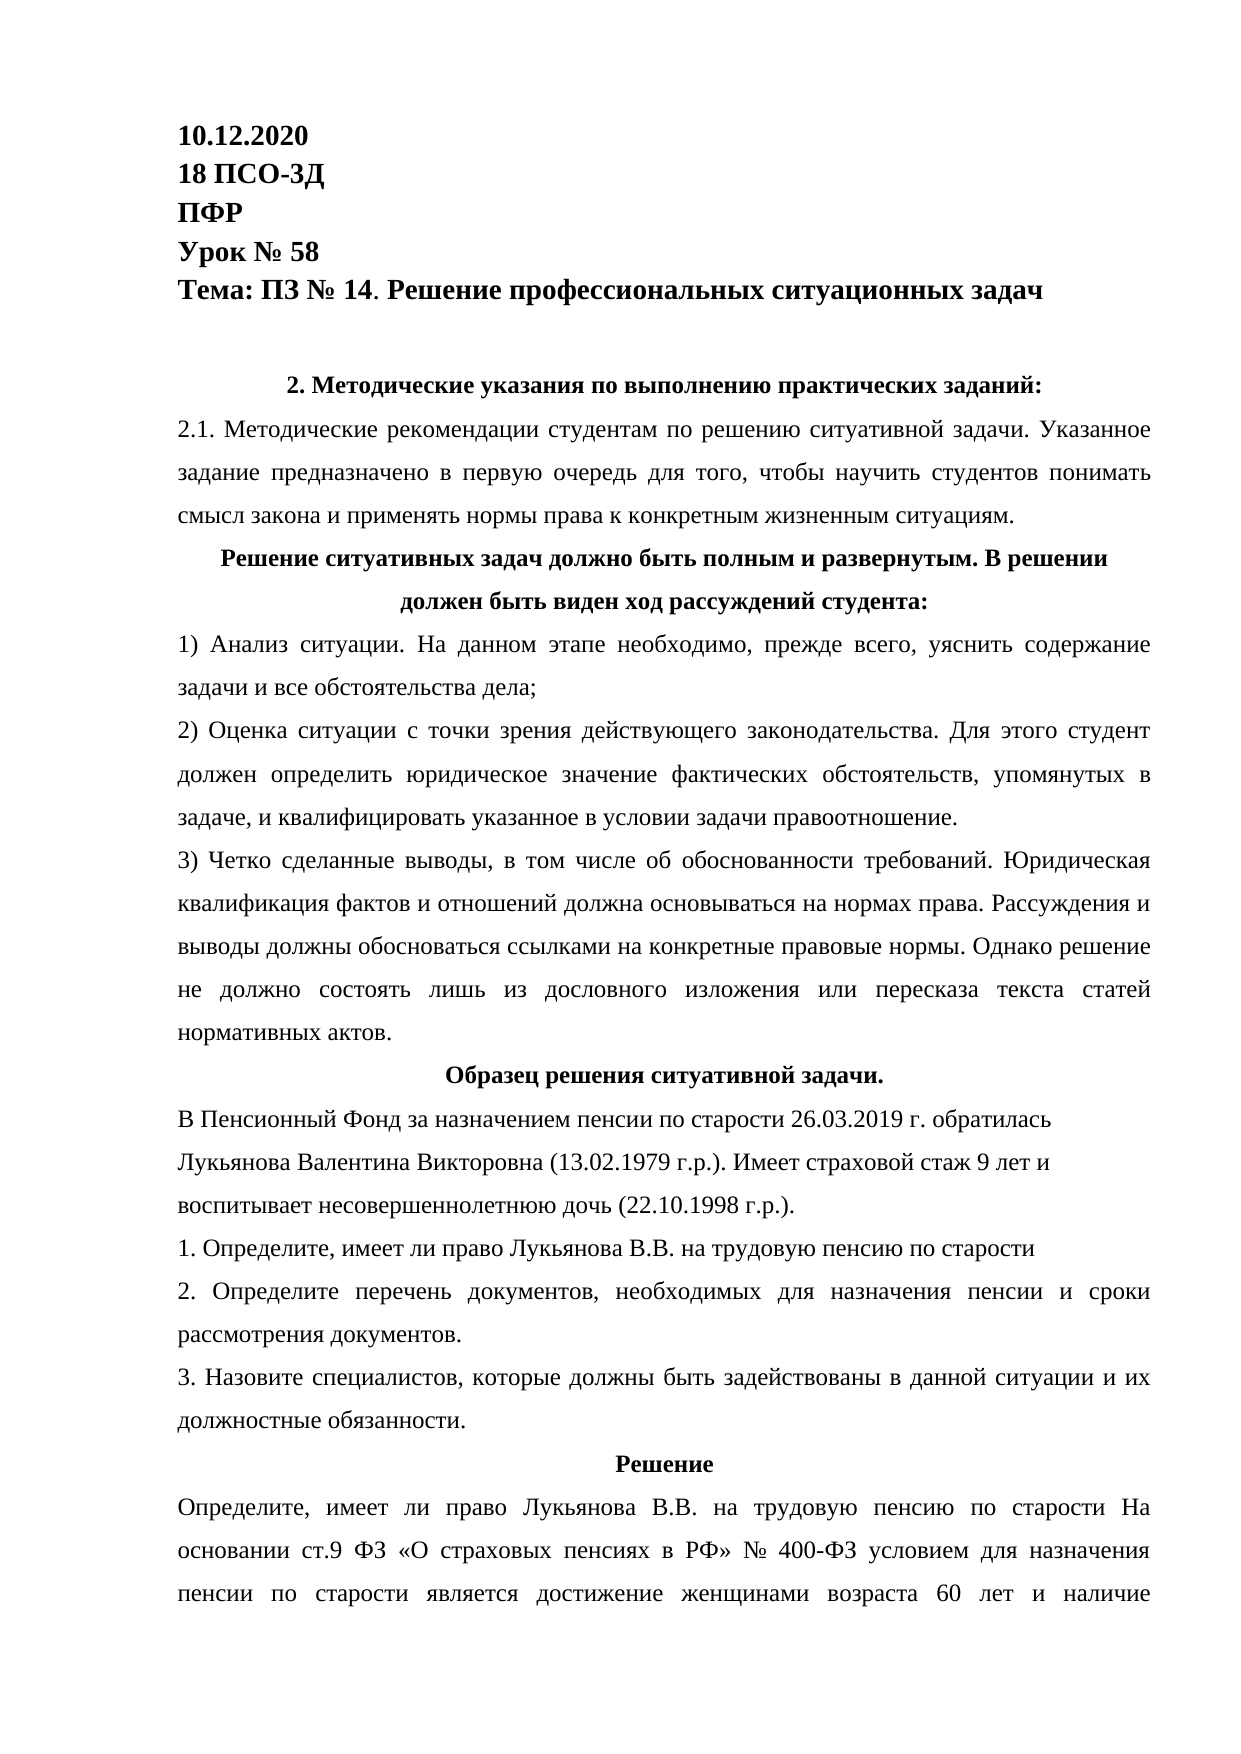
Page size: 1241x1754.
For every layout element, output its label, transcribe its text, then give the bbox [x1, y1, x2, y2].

text 2. Определите перечень документов, необходимых для назначения пенсии и сроки рассмотрения документов. [177, 1276, 1152, 1348]
text должен быть виден ход рассуждений студента: [177, 586, 1152, 615]
text Решение ситуативных задач должно быть полным и развернутым. В решении [177, 543, 1152, 572]
text Тема: ПЗ № 14. Решение профессиональных ситуационных задач [177, 272, 1152, 306]
text 1. Определите, имеет ли право Лукьянова В.В. на трудовую пенсию по старости [177, 1233, 1152, 1262]
text 2. Методические указания по выполнению практических заданий: [177, 371, 1152, 399]
text 10.12.2020 [177, 118, 1152, 152]
text ПФР [177, 195, 1152, 229]
text 18 ПСО-3Д [177, 157, 1152, 190]
text Образец решения ситуативной задачи. [177, 1061, 1152, 1089]
text Лукьянова Валентина Викторовна (13.02.1979 г.р.). Имеет страховой стаж 9 лет и [177, 1147, 1152, 1176]
text 2) Оценка ситуации с точки зрения действующего законодательства. Для этого студент должен определить юридическое значение фактических обстоятельств, упомянутых в задаче, и квалифицировать указанное в условии задачи правоотношение. [177, 716, 1152, 831]
text 1) Анализ ситуации. На данном этапе необходимо, прежде всего, уяснить содержание задачи и все обстоятельства дела; [177, 629, 1152, 701]
text воспитывает несовершеннолетнюю дочь (22.10.1998 г.р.). [177, 1190, 1152, 1219]
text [177, 1492, 1152, 1607]
text Урок № 58 [177, 234, 1152, 267]
text Решение [177, 1449, 1152, 1477]
text В Пенсионный Фонд за назначением пенсии по старости 26.03.2019 г. обратилась [177, 1104, 1152, 1132]
text 3. Назовите специалистов, которые должны быть задействованы в данной ситуации и их должностные обязанности. [177, 1362, 1152, 1434]
text 3) Четко сделанные выводы, в том числе об обоснованности требований. Юридическая квалификация фактов и отношений должна основываться на нормах права. Рассуждения и выводы должны обосноваться ссылками на конкретные правовые нормы. Однако решение не должно состоять лишь из дословного изложения или пересказа текста статей нормативных актов. [177, 845, 1152, 1046]
text 2.1. Методические рекомендации студентам по решению ситуативной задачи. Указанное задание предназначено в первую очередь для того, чтобы научить студентов понимать смысл закона и применять нормы права к конкретным жизненным ситуациям. [177, 414, 1152, 529]
